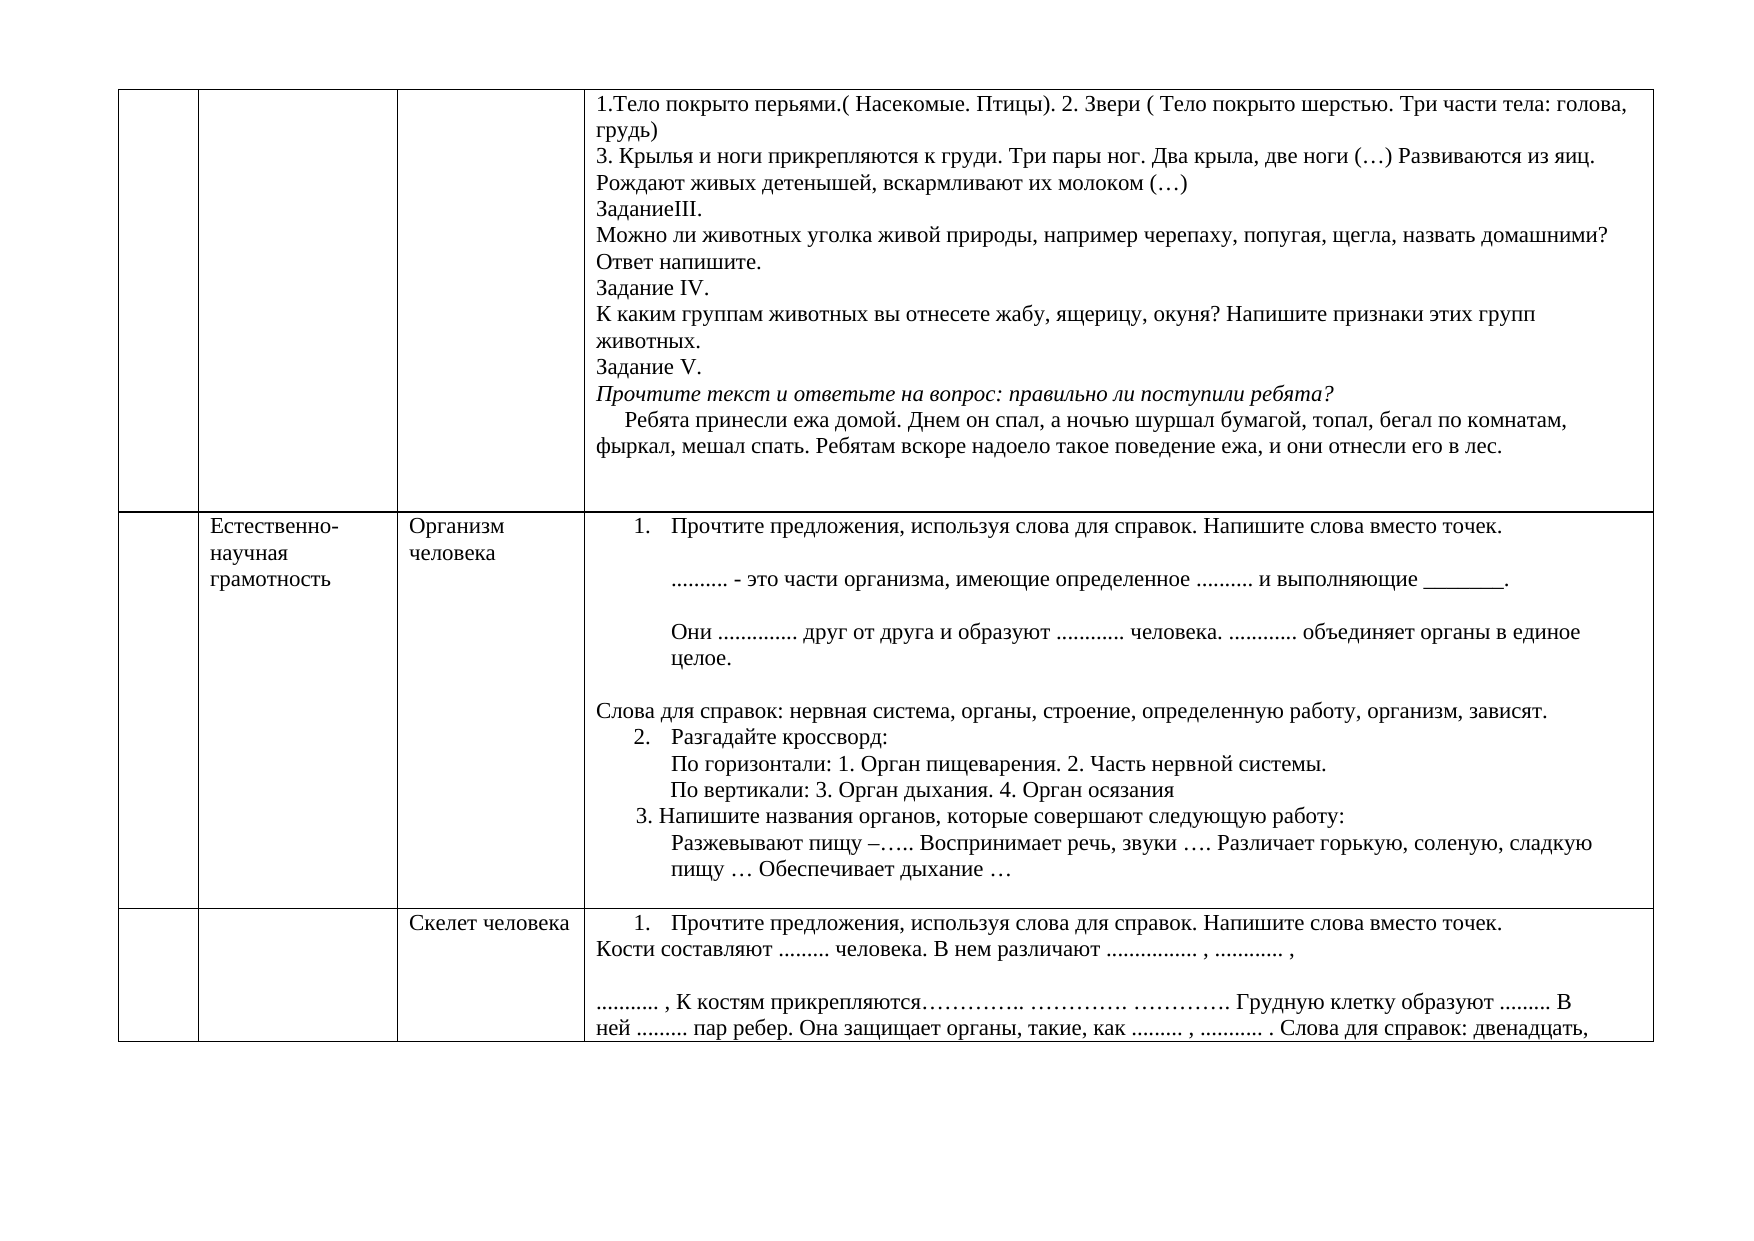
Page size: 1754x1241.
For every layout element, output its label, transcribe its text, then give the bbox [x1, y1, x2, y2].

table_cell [585, 909, 1653, 1041]
table_cell Организм человека [398, 513, 584, 908]
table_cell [585, 90, 1653, 511]
table_cell [119, 513, 198, 908]
table_cell [119, 909, 198, 1041]
table_cell Естественно-научная грамотность [199, 513, 397, 908]
table_cell [119, 90, 198, 511]
table_cell Скелет человека [398, 909, 584, 1041]
table_cell Прочтите предложения, используя слова для справок. Напишите слова вместо точек. .......... - это части организма, имеющие определенное .......... и выполняющие _______. Они .............. друг от друга и образуют ............ человека. ............ объединяет органы в единое целое. Слова для справок: нервная система, органы, строение, определенную работу, организм, зависят. Разгадайте кроссворд: По горизонтали: 1. Орган пищеварения. 2. Часть нерв­ной системы. По вертикали: 3. Орган ды­хания. 4. Орган осязания 3. Напишите названия органов, которые совершают следующую работу: Разжевывают пищу –….. Воспринимает речь, звуки …. Различает горькую, соленую, сладкую пищу … Обеспечивает дыхание … [585, 513, 1653, 908]
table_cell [398, 90, 584, 511]
table_cell [199, 909, 397, 1041]
table_cell [199, 90, 397, 511]
